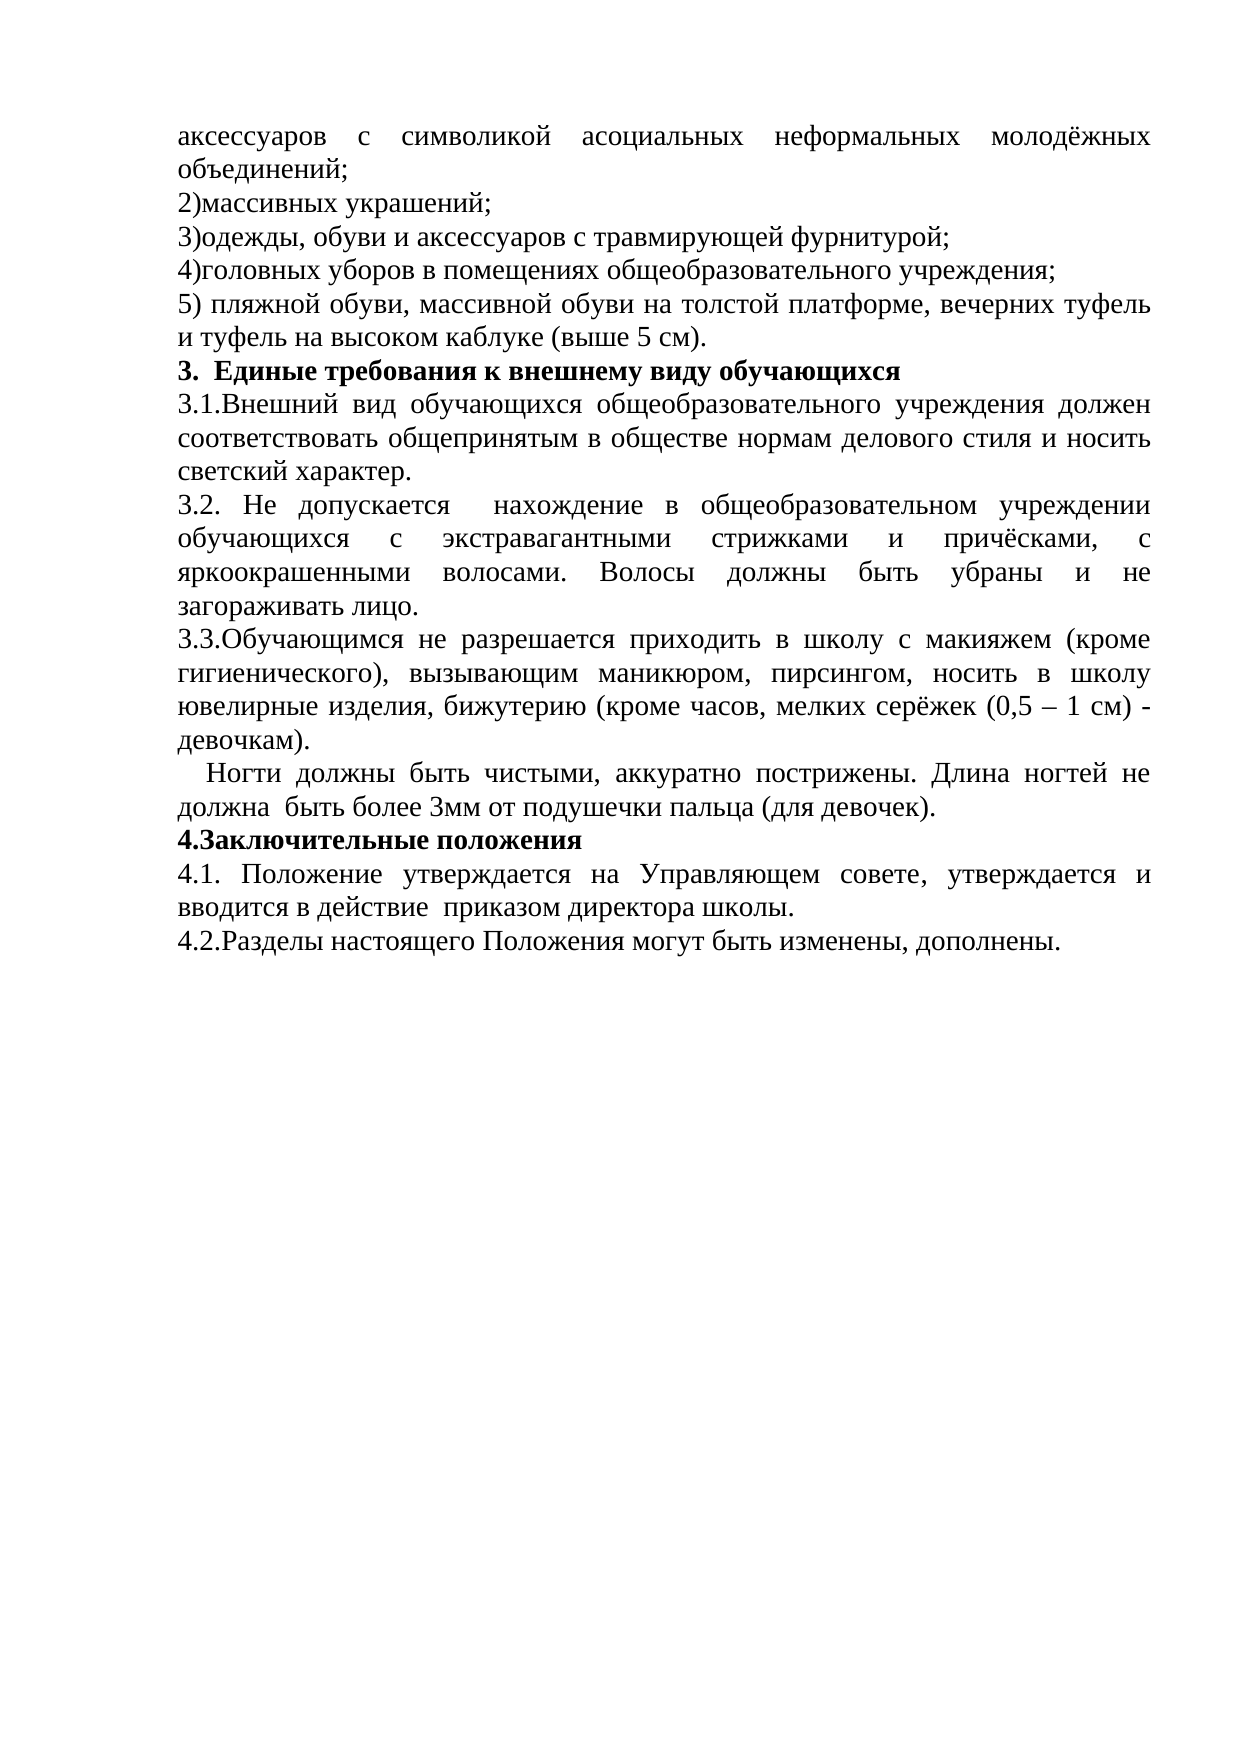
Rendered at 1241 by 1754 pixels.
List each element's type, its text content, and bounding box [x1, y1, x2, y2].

text 4.Заключительные положения [177, 822, 1152, 856]
text 4.1. Положение утверждается на Управляющем совете, утверждается и вводится в действие приказом директора школы. [177, 856, 1152, 923]
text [177, 118, 1152, 185]
text 3.1.Внешний вид обучающихся общеобразовательного учреждения должен соответствовать общепринятым в обществе нормам делового стиля и носить светский характер. [177, 386, 1152, 487]
text 3.3.Обучающимся не разрешается приходить в школу с макияжем (кроме гигиенического), вызывающим маникюром, пирсингом, носить в школу ювелирные изделия, бижутерию (кроме часов, мелких серёжек (0,5 – 1 см) - девочкам). [177, 621, 1152, 755]
text 3.2. Не допускается нахождение в общеобразовательном учреждении обучающихся с экстравагантными стрижками и причёсками, с яркоокрашенными волосами. Волосы должны быть убраны и не загораживать лицо. [177, 487, 1152, 621]
text 4)головных уборов в помещениях общеобразовательного учреждения; [177, 252, 1152, 286]
text 3. Единые требования к внешнему виду обучающихся [177, 353, 1152, 386]
text 2)массивных украшений; [177, 185, 1152, 219]
text 3)одежды, обуви и аксессуаров с травмирующей фурнитурой; [177, 219, 1152, 252]
text 4.2.Разделы настоящего Положения могут быть изменены, дополнены. [177, 923, 1152, 957]
text Ногти должны быть чистыми, аккуратно пострижены. Длина ногтей не должна быть более 3мм от подушечки пальца (для девочек). [177, 755, 1152, 822]
text 5) пляжной обуви, массивной обуви на толстой платформе, вечерних туфель и туфель на высоком каблуке (выше 5 см). [177, 286, 1152, 353]
